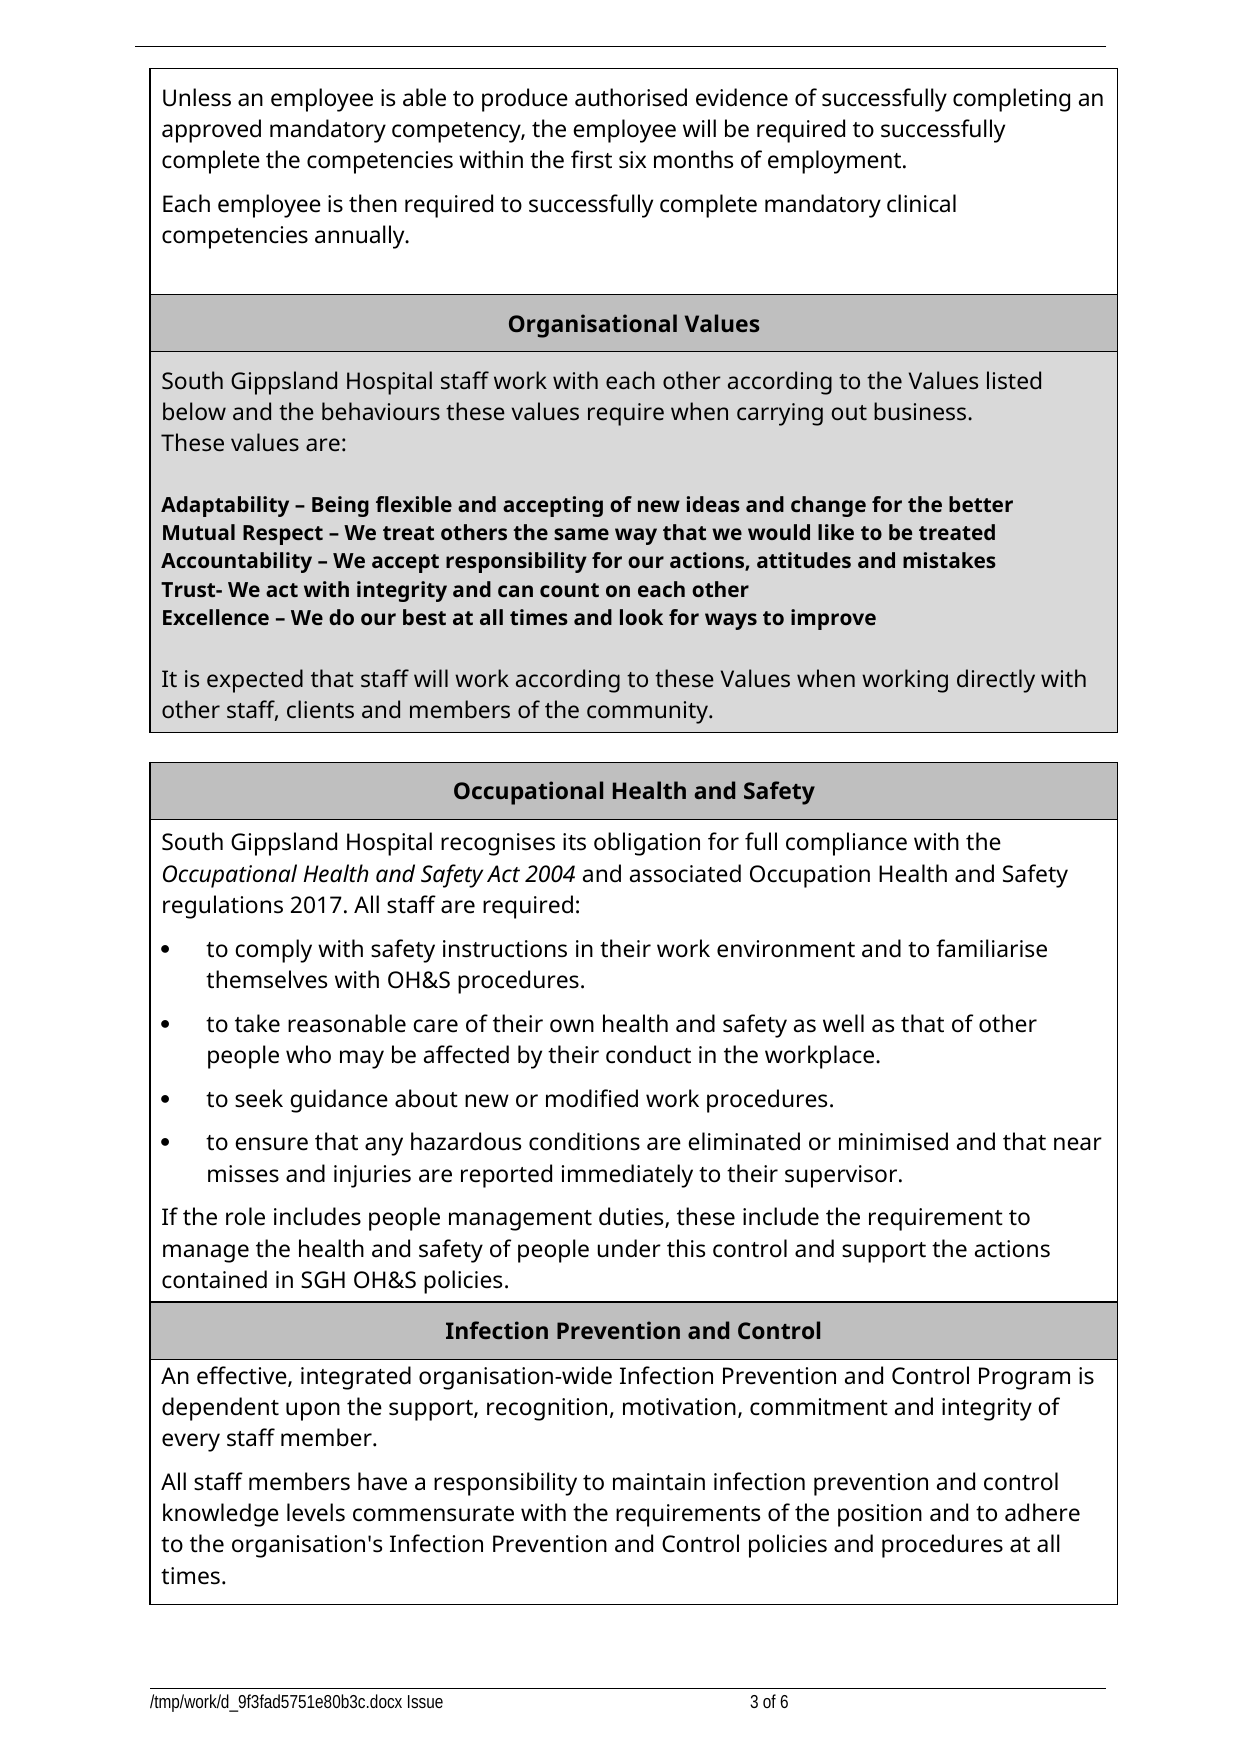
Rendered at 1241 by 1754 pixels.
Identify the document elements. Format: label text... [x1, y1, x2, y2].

table_cell South Gippsland Hospital staff work with each other according to the Values listed below and the behaviours these values require when carrying out business. These values are: Adaptability – Being flexible and accepting of new ideas and change for the better Mutual Respect – We treat others the same way that we would like to be treated Accountability – We accept responsibility for our actions, attitudes and mistakes Trust- We act with integrity and can count on each other Excellence – We do our best at all times and look for ways to improve It is expected that staff will work according to these Values when working directly with other staff, clients and members of the community. [151, 352, 1117, 732]
table_cell Unless an employee is able to produce authorised evidence of successfully completing an approved mandatory competency, the employee will be required to successfully complete the competencies within the first six months of employment. Each employee is then required to successfully complete mandatory clinical competencies annually. [151, 69, 1117, 294]
table_cell Organisational Values [151, 295, 1117, 351]
table_header Occupational Health and Safety [151, 763, 1117, 819]
table_cell An effective, integrated organisation-wide Infection Prevention and Control Program is dependent upon the support, recognition, motivation, commitment and integrity of every staff member. All staff members have a responsibility to maintain infection prevention and control knowledge levels commensurate with the requirements of the position and to adhere to the organisation's Infection Prevention and Control policies and procedures at all times. [151, 1360, 1117, 1603]
table_cell South Gippsland Hospital recognises its obligation for full compliance with the Occupational Health and Safety Act 2004 and associated Occupation Health and Safety regulations 2017. All staff are required: to comply with safety instructions in their work environment and to familiarise themselves with OH&S procedures. to take reasonable care of their own health and safety as well as that of other people who may be affected by their conduct in the workplace. to seek guidance about new or modified work procedures. to ensure that any hazardous conditions are eliminated or minimised and that near misses and injuries are reported immediately to their supervisor. If the role includes people management duties, these include the requirement to manage the health and safety of people under this control and support the actions contained in SGH OH&S policies. [151, 820, 1117, 1301]
table_cell Infection Prevention and Control [151, 1303, 1117, 1359]
